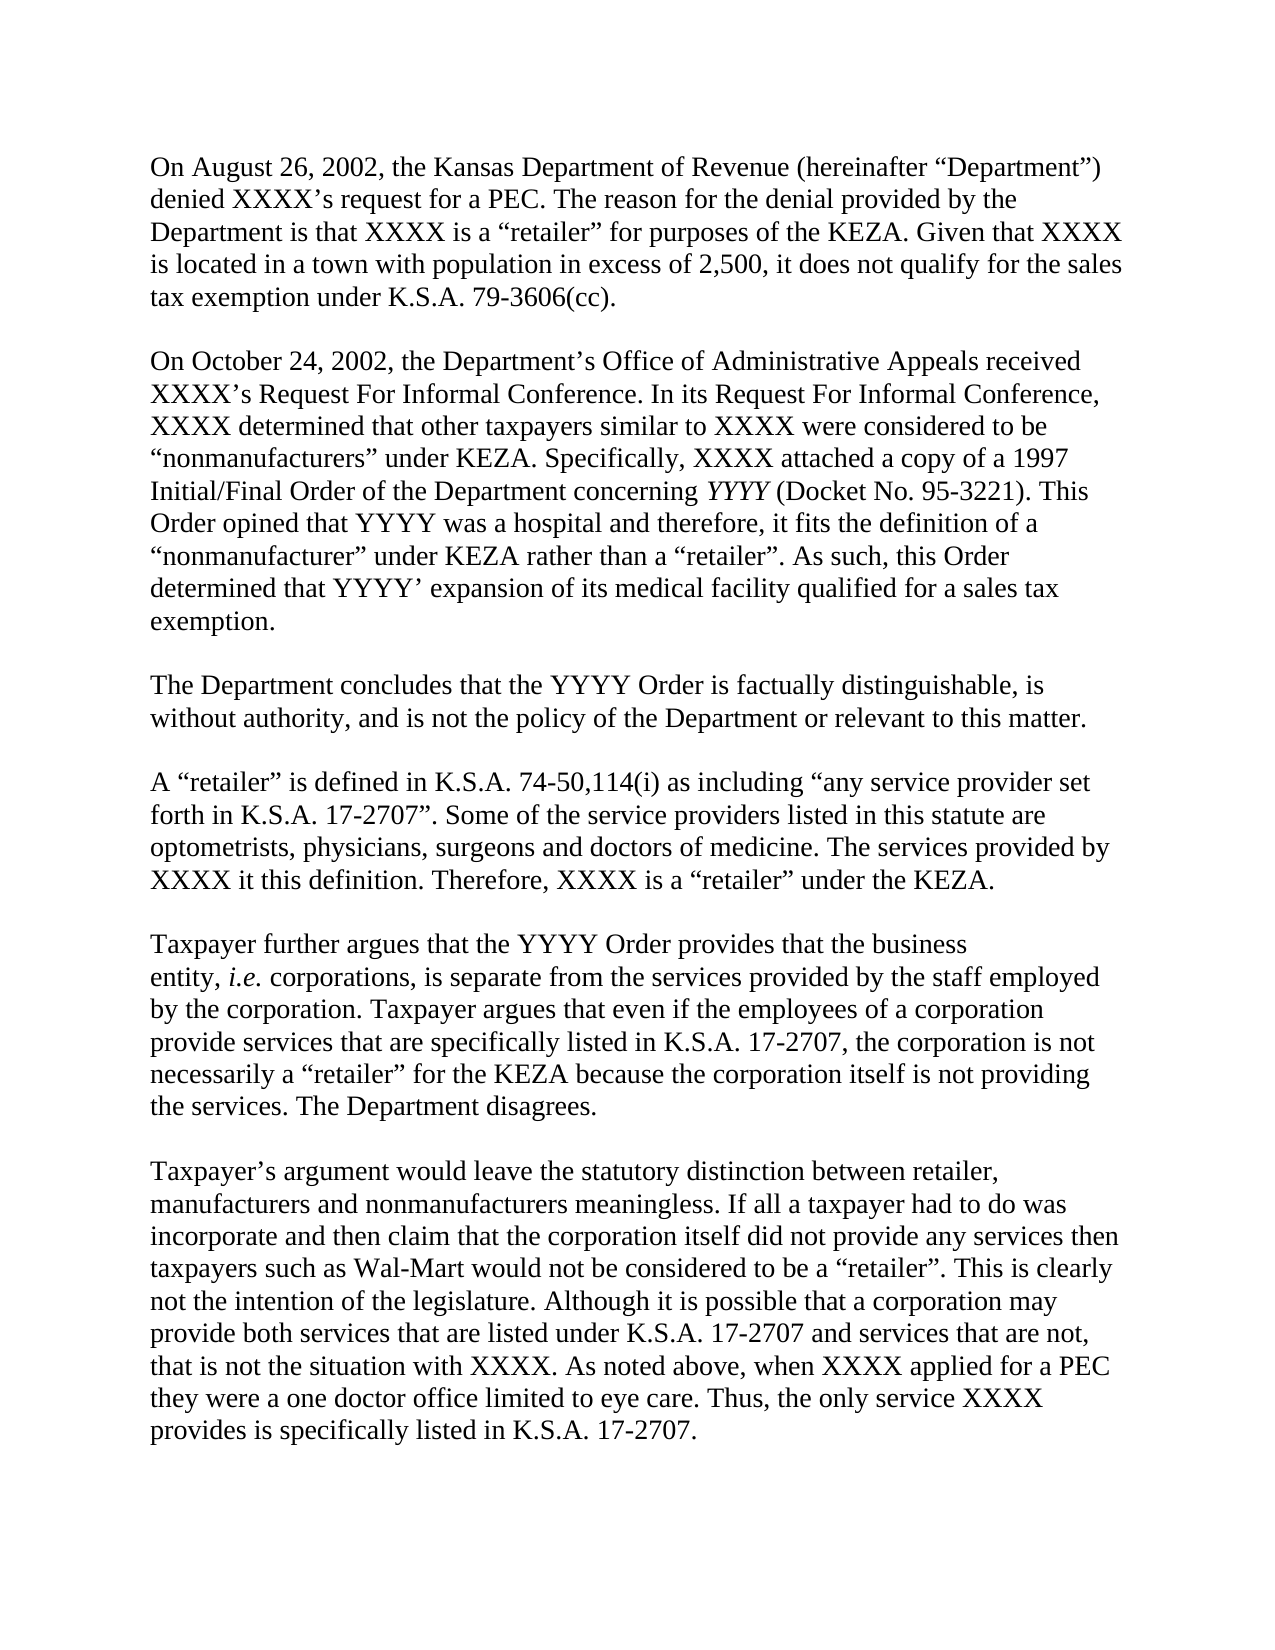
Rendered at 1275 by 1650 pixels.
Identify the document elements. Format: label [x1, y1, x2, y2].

text [150, 150, 1125, 1478]
